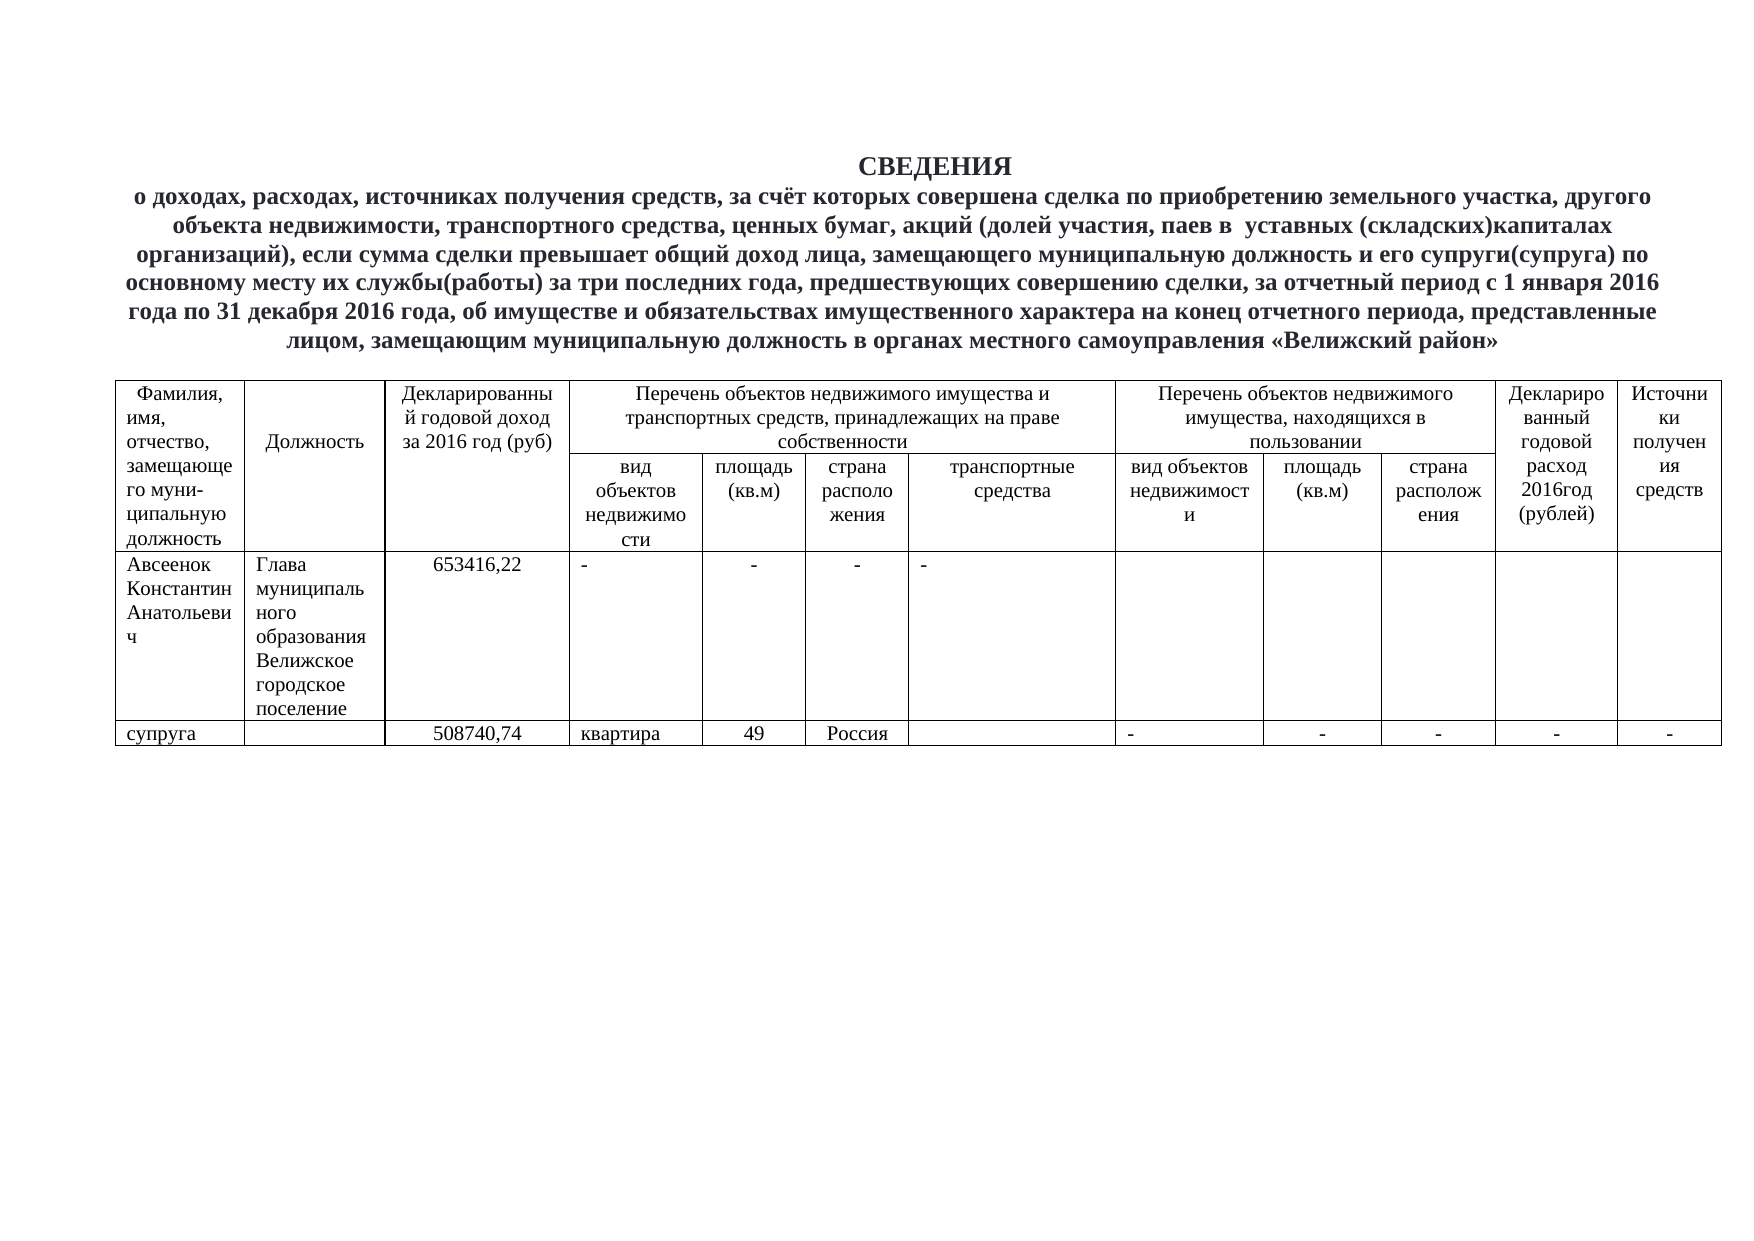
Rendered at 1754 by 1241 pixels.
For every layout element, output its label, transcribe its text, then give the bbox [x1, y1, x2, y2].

table_cell - [1618, 721, 1721, 745]
table_cell 508740,74 [386, 721, 569, 745]
table_header Декларированный годовой расход 2016год (рублей) [1496, 381, 1617, 551]
table_cell Авсеенок Константин Анатольевич [116, 552, 244, 720]
table_cell [909, 721, 1115, 745]
table_cell страна расположения [1382, 454, 1495, 551]
table_header Фамилия, имя, отчество, замещающего муни-ципальную должность [116, 381, 244, 551]
table_cell площадь (кв.м) [1264, 454, 1381, 551]
table_cell - [806, 552, 908, 720]
table_cell - [570, 552, 702, 720]
table_cell - [1382, 721, 1495, 745]
table_cell [1618, 552, 1721, 720]
table_cell - [1496, 721, 1617, 745]
table_cell [1496, 552, 1617, 720]
table_cell - [703, 552, 805, 720]
table_header Декларированный годовой доход за 2016 год (руб) [386, 381, 569, 551]
table_cell страна расположения [806, 454, 908, 551]
table_cell - [1264, 721, 1381, 745]
table_cell 49 [703, 721, 805, 745]
table_cell [1382, 552, 1495, 720]
text СВЕДЕНИЯ [114, 150, 1671, 181]
table_cell [245, 721, 384, 745]
table_cell вид объектов недвижимости [1116, 454, 1263, 551]
table_header Источники получения средств [1618, 381, 1721, 551]
table_cell площадь (кв.м) [703, 454, 805, 551]
table_header Перечень объектов недвижимого имущества, находящихся в пользовании [1116, 381, 1495, 453]
table_cell [1116, 552, 1263, 720]
text о доходах, расходах, источниках получения средств, за счёт которых совершена сделка по приобретению земельного участка, другого объекта недвижимости, транспортного средства, ценных бумаг, акций (долей участия, паев в уставных (складских)капиталах организаций), если сумма сделки превышает общий доход лица, замещающего муниципальную должность и его супруги(супруга) по основному месту их службы(работы) за три последних года, предшествующих совершению сделки, за отчетный период с 1 января 2016 года по 31 декабря 2016 года, об имуществе и обязательствах имущественного характера на конец отчетного периода, представленные лицом, замещающим муниципальную должность в органах местного самоуправления «Велижский район» [114, 181, 1671, 354]
table_cell Глава муниципального образования Велижское городское поселение [245, 552, 384, 720]
table_cell вид объектов недвижимости [570, 454, 702, 551]
table_cell супруга [116, 721, 244, 745]
table_cell Россия [806, 721, 908, 745]
table_cell квартира [570, 721, 702, 745]
table_cell - [1116, 721, 1263, 745]
table_cell - [909, 552, 1115, 720]
table_cell 653416,22 [386, 552, 569, 720]
table_cell [1264, 552, 1381, 720]
table_header Должность [245, 381, 384, 551]
table_cell транспортные средства [909, 454, 1115, 551]
table_header Перечень объектов недвижимого имущества и транспортных средств, принадлежащих на праве собственности [570, 381, 1115, 453]
